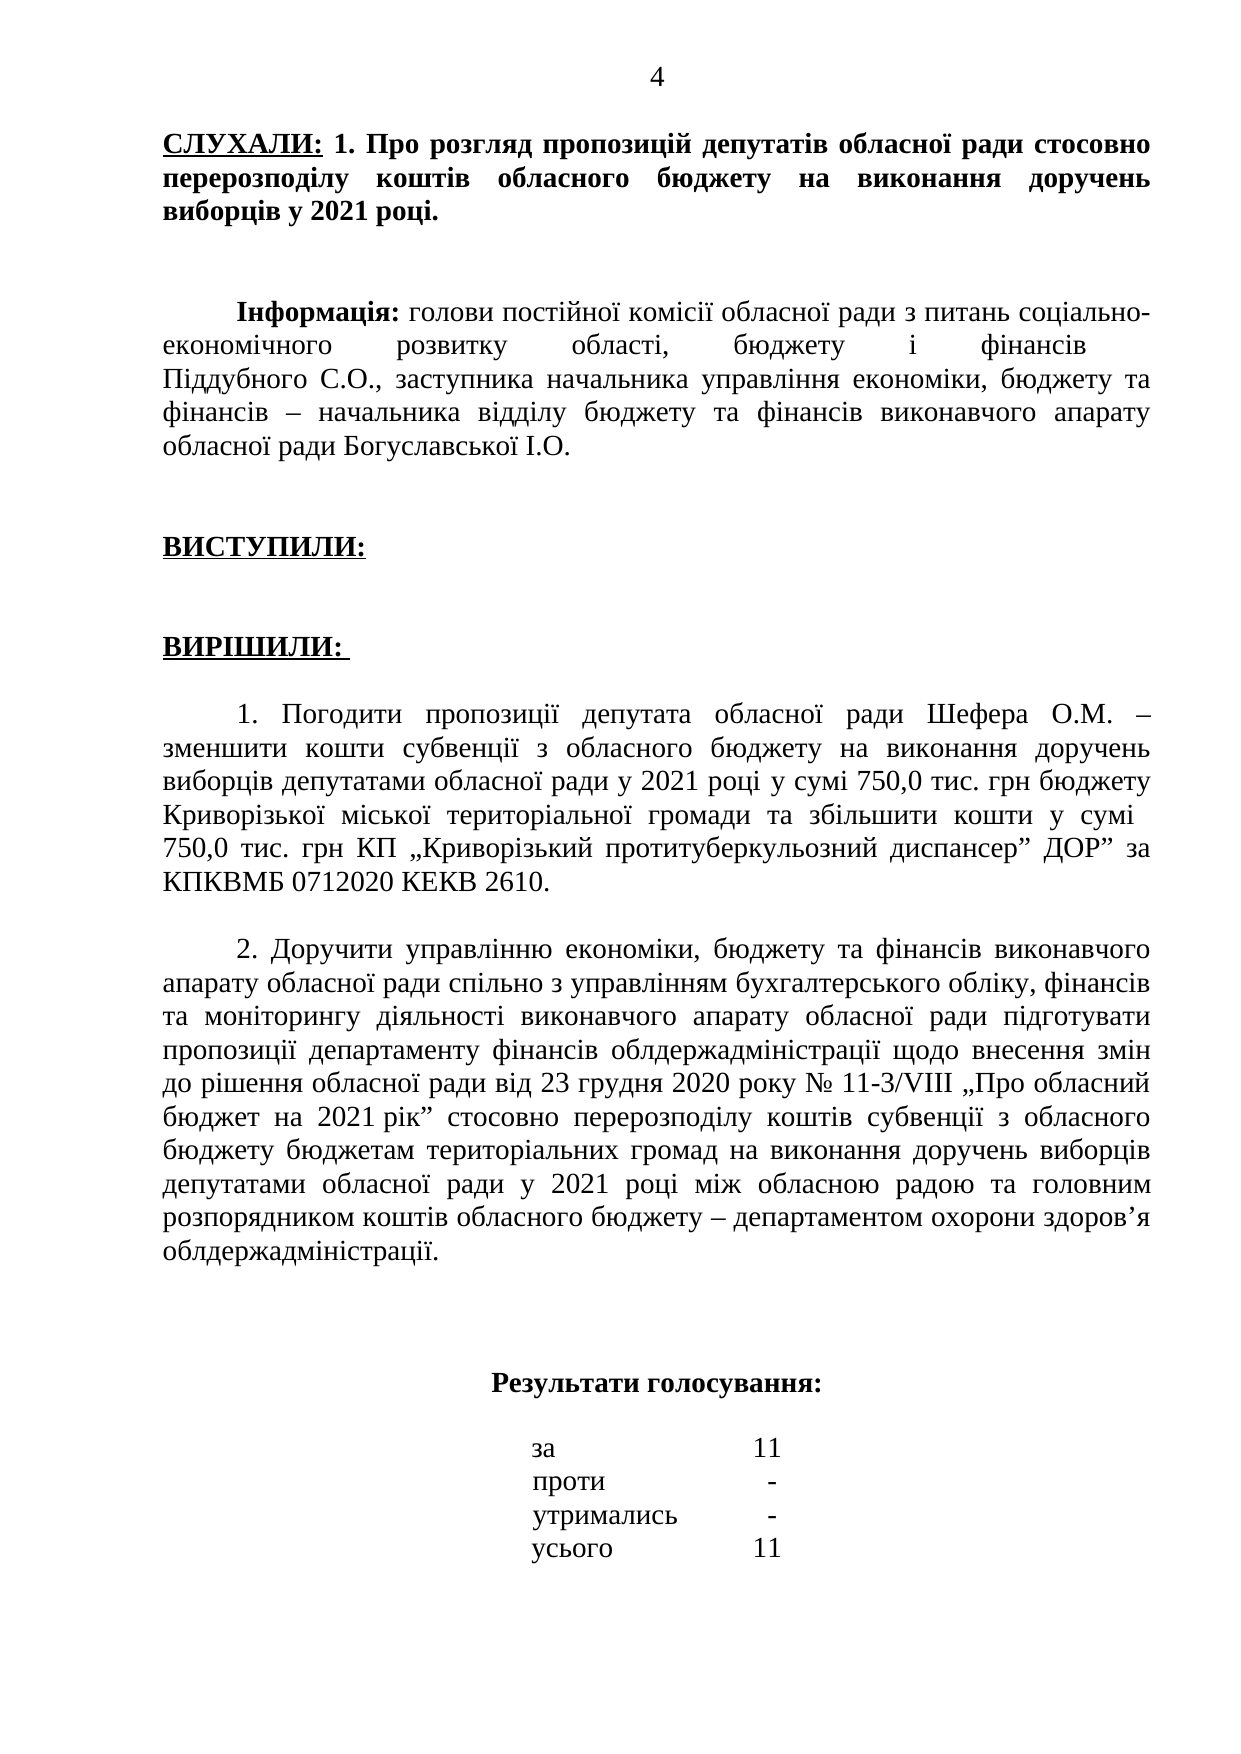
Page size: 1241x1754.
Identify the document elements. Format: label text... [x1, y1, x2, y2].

text Результати голосування: [162, 1367, 1152, 1398]
text Інформація: голови постійної комісії обласної ради з питань соціально-економічного розвитку області, бюджету і фінансів Піддубного С.О., заступника начальника управління економіки, бюджету та фінансів – начальника відділу бюджету та фінансів виконавчого апарату обласної ради Богуславської І.О. [162, 294, 1152, 462]
text 2. Доручити управлінню економіки, бюджету та фінансів виконавчого апарату обласної ради спільно з управлінням бухгалтерського обліку, фінансів та моніторингу діяльності виконавчого апарату обласної ради підготувати пропозиції департаменту фінансів облдержадміністрації щодо внесення змін до рішення обласної ради від 23 грудня 2020 року № 11-3/VІIІ „Про обласний бюджет на 2021 рік” стосовно перерозподілу коштів субвенції з обласного бюджету бюджетам територіальних громад на виконання доручень виборців депутатами обласної ради у 2021 році між обласною радою та головним розпорядником коштів обласного бюджету – департаментом охорони здоров’я облдержадміністрації. [162, 931, 1152, 1267]
text ВИСТУПИЛИ: [162, 529, 1152, 562]
text утримались - [457, 1497, 1152, 1530]
text 1. Погодити пропозиції депутата обласної ради Шефера О.М. ‒ зменшити кошти субвенції з обласного бюджету на виконання доручень виборців депутатами обласної ради у 2021 році у сумі 750,0 тис. грн бюджету Криворізької міської територіальної громади та збільшити кошти у сумі 750,0 тис. грн КП „Криворізький протитуберкульозний диспансер” ДОР” за КПКВМБ 0712020 КЕКВ 2610. [162, 696, 1152, 898]
text проти - [457, 1463, 1152, 1497]
text СЛУХАЛИ: 1. Про розгляд пропозицій депутатів обласної ради стосовно перерозподілу коштів обласного бюджету на виконання доручень виборців у 2021 році. [162, 126, 1152, 227]
text усього 11 [457, 1530, 1152, 1564]
text за 11 [457, 1430, 1152, 1463]
subtitle ВИРІШИЛИ: [162, 629, 1152, 663]
